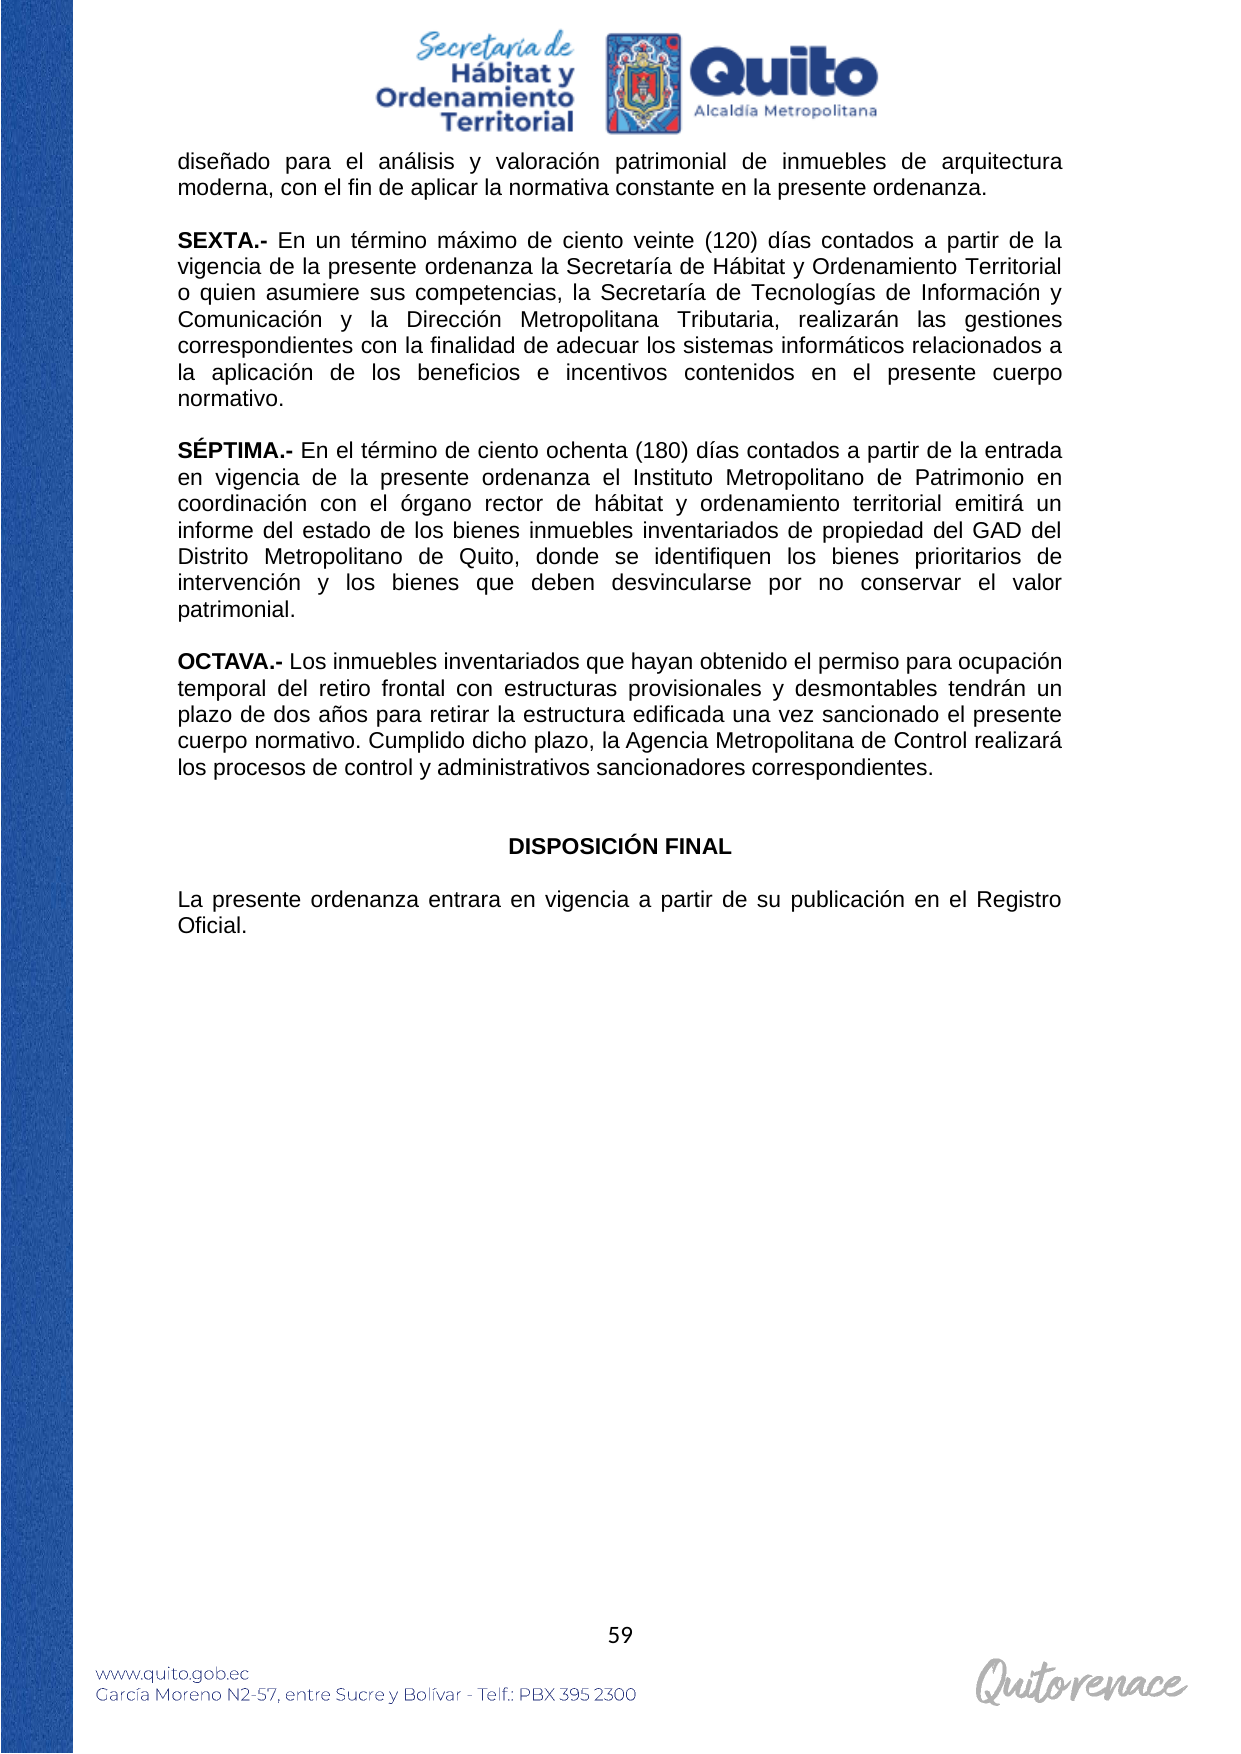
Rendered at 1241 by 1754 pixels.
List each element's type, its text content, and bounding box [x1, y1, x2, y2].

picture [1, 0, 1241, 1753]
text SEXTA.- En un término máximo de ciento veinte (120) días contados a partir de la vigencia de la presente ordenanza la Secretaría de Hábitat y Ordenamiento Territorial o quien asumiere sus competencias, la Secretaría de Tecnologías de Información y Comunicación y la Dirección Metropolitana Tributaria, realizarán las gestiones correspondientes con la finalidad de adecuar los sistemas informáticos relacionados a la aplicación de los beneficios e incentivos contenidos en el presente cuerpo normativo. [177, 227, 1063, 411]
text DISPOSICIÓN FINAL [177, 833, 1063, 859]
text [177, 148, 1063, 200]
text SÉPTIMA.- En el término de ciento ochenta (180) días contados a partir de la entrada en vigencia de la presente ordenanza el Instituto Metropolitano de Patrimonio en coordinación con el órgano rector de hábitat y ordenamiento territorial emitirá un informe del estado de los bienes inmuebles inventariados de propiedad del GAD del Distrito Metropolitano de Quito, donde se identifiquen los bienes prioritarios de intervención y los bienes que deben desvincularse por no conservar el valor patrimonial. [177, 437, 1063, 622]
text La presente ordenanza entrara en vigencia a partir de su publicación en el Registro Oficial. [177, 886, 1063, 938]
text OCTAVA.- Los inmuebles inventariados que hayan obtenido el permiso para ocupación temporal del retiro frontal con estructuras provisionales y desmontables tendrán un plazo de dos años para retirar la estructura edificada una vez sancionado el presente cuerpo normativo. Cumplido dicho plazo, la Agencia Metropolitana de Control realizará los procesos de control y administrativos sancionadores correspondientes. [177, 648, 1063, 780]
